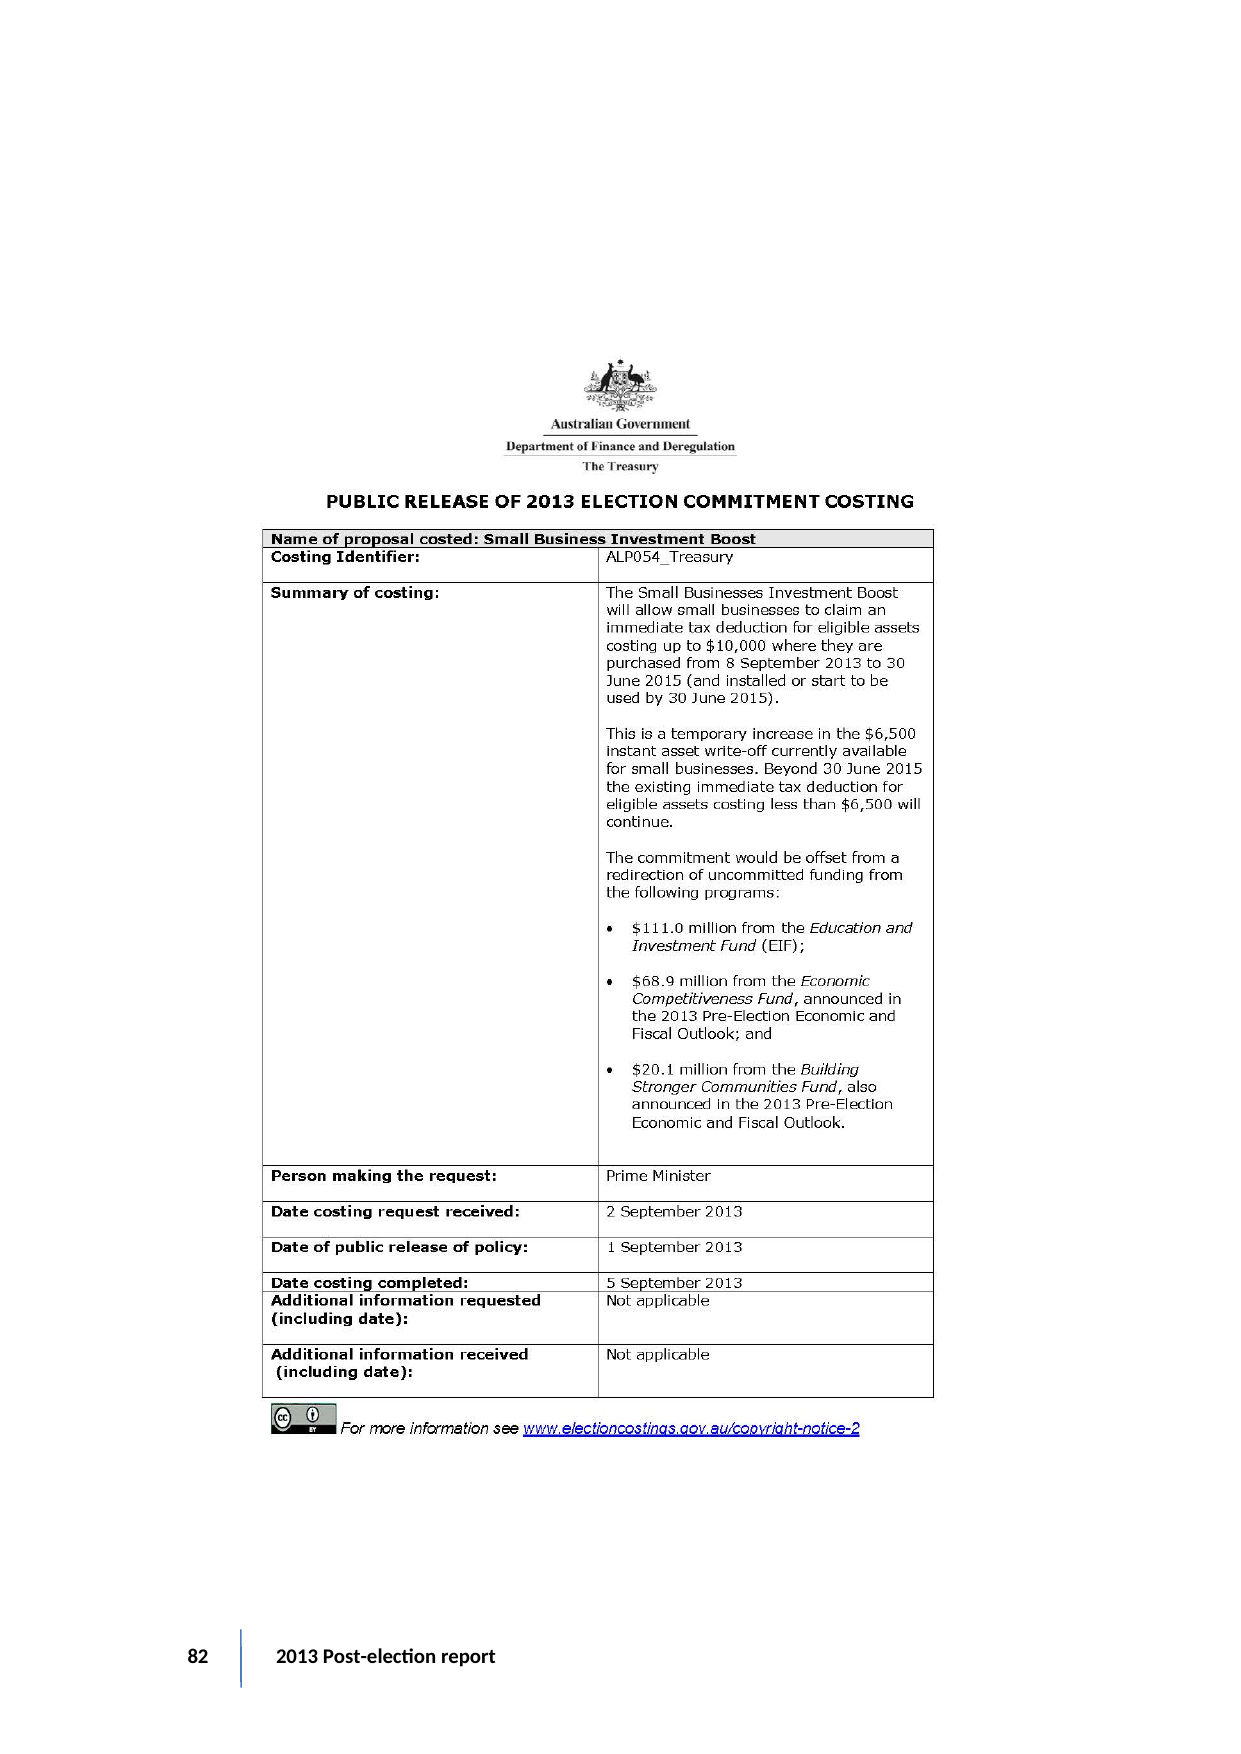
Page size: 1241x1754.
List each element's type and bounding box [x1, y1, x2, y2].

picture [188, 265, 1052, 1489]
